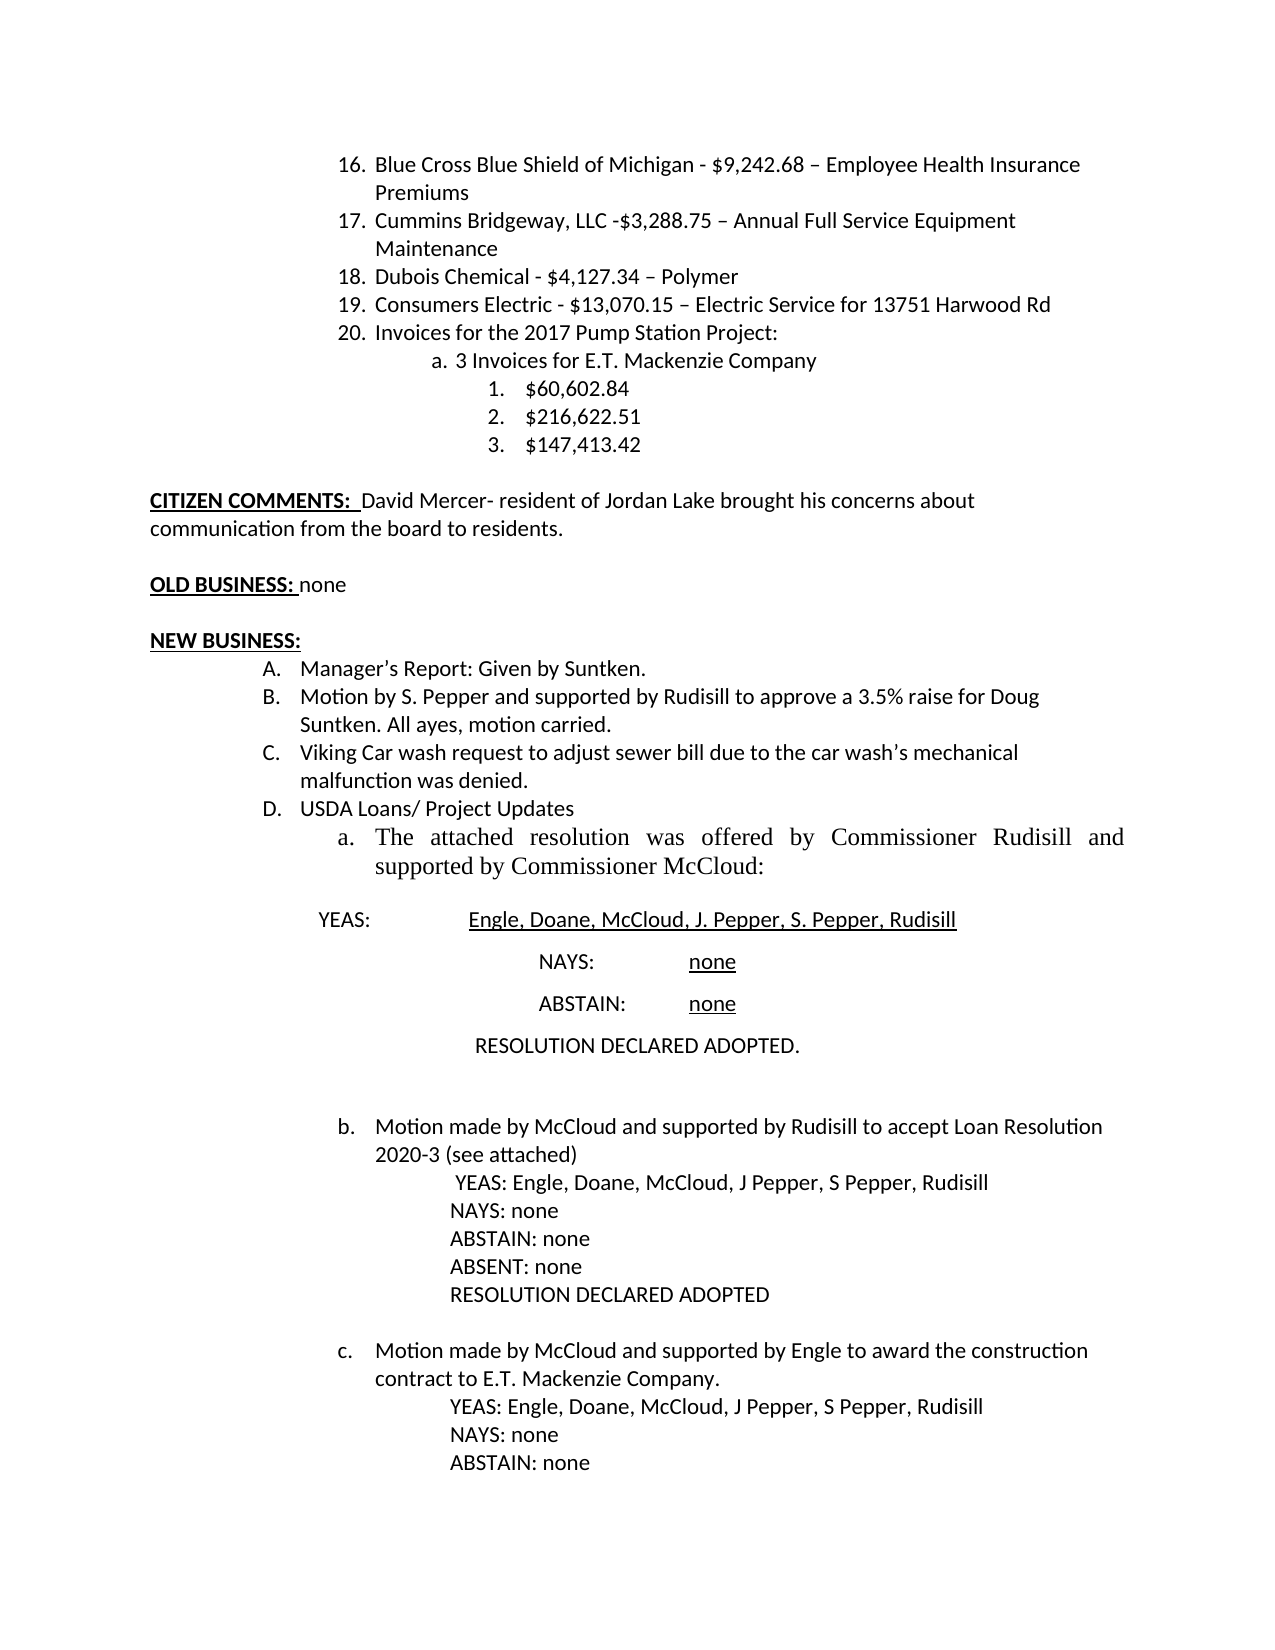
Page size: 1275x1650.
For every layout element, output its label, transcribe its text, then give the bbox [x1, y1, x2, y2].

list Viking Car wash request to adjust sewer bill due to the car wash’s mechanical malfunction was denied. [262, 738, 1125, 794]
text CITIZEN COMMENTS: David Mercer- resident of Jordan Lake brought his concerns about communication from the board to residents. [150, 486, 1125, 542]
list Motion by S. Pepper and supported by Rudisill to approve a 3.5% raise for Doug Suntken. All ayes, motion carried. [262, 682, 1125, 738]
text NAYS: none [150, 947, 1125, 975]
list The attached resolution was offered by Commissioner Rudisill and supported by Commissioner McCloud: [337, 822, 1125, 880]
list Motion made by McCloud and supported by Engle to award the construction contract to E.T. Mackenzie Company. [337, 1336, 1125, 1392]
text NEW BUSINESS: [150, 626, 1125, 654]
text OLD BUSINESS: none [150, 570, 1125, 598]
list Manager’s Report: Given by Suntken. [262, 654, 1125, 682]
text YEAS: Engle, Doane, McCloud, J. Pepper, S. Pepper, Rudisill [150, 905, 1125, 933]
list Invoices for the 2017 Pump Station Project: [337, 318, 1125, 346]
list USDA Loans/ Project Updates [262, 794, 1125, 822]
list ABSTAIN: none [450, 1448, 1125, 1476]
list $60,602.84 [487, 374, 1125, 402]
list YEAS: Engle, Doane, McCloud, J Pepper, S Pepper, Rudisill [375, 1168, 1125, 1196]
list ABSENT: none [450, 1252, 1125, 1280]
list Cummins Bridgeway, LLC -$3,288.75 – Annual Full Service Equipment Maintenance [337, 206, 1125, 262]
list $216,622.51 [487, 402, 1125, 430]
list RESOLUTION DECLARED ADOPTED [450, 1280, 1125, 1308]
list Dubois Chemical - $4,127.34 – Polymer [337, 262, 1125, 290]
list $147,413.42 [487, 430, 1125, 458]
list Motion made by McCloud and supported by Rudisill to accept Loan Resolution 2020-3 (see attached) [337, 1112, 1125, 1168]
text RESOLUTION DECLARED ADOPTED. [150, 1031, 1125, 1059]
list YEAS: Engle, Doane, McCloud, J Pepper, S Pepper, Rudisill [375, 1392, 1125, 1420]
list ABSTAIN: none [450, 1224, 1125, 1252]
text ABSTAIN: none [150, 989, 1125, 1017]
list Blue Cross Blue Shield of Michigan - $9,242.68 – Employee Health Insurance Premiums [337, 150, 1125, 206]
list NAYS: none [450, 1420, 1125, 1448]
list Consumers Electric - $13,070.15 – Electric Service for 13751 Harwood Rd [337, 290, 1125, 318]
list NAYS: none [450, 1196, 1125, 1224]
list 3 Invoices for E.T. Mackenzie Company [431, 346, 1125, 374]
